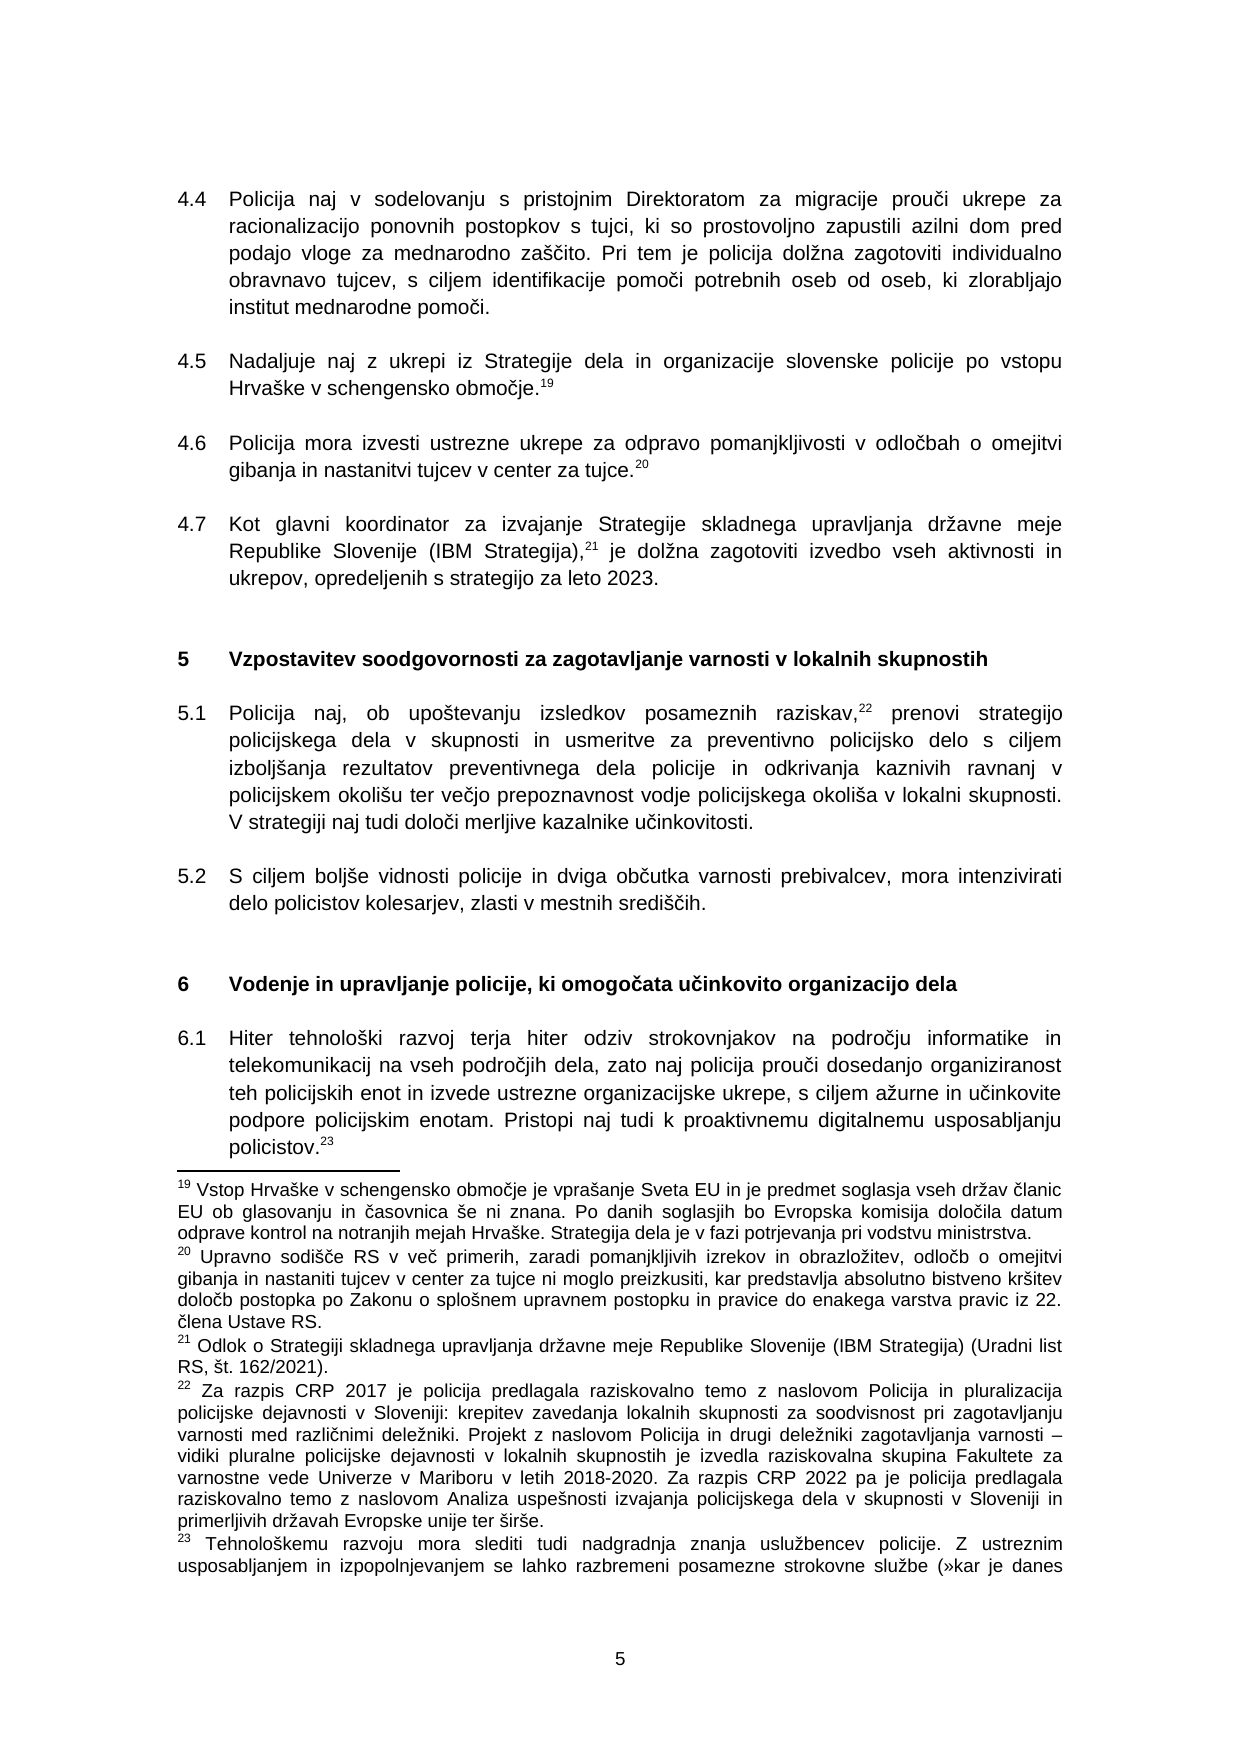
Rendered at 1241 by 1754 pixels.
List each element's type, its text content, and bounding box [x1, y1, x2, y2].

list Policija mora izvesti ustrezne ukrepe za odpravo pomanjkljivosti v odločbah o omejitvi gibanja in nastanitvi tujcev v center za tujce. [177, 428, 1063, 482]
list Kot glavni koordinator za izvajanje Strategije skladnega upravljanja državne meje Republike Slovenije (IBM Strategija), je dolžna zagotoviti izvedbo vseh aktivnosti in ukrepov, opredeljenih s strategijo za leto 2023. [177, 509, 1063, 591]
list Policija naj v sodelovanju s pristojnim Direktoratom za migracije prouči ukrepe za racionalizacijo ponovnih postopkov s tujci, ki so prostovoljno zapustili azilni dom pred podajo vloge za mednarodno zaščito. Pri tem je policija dolžna zagotoviti individualno obravnavo tujcev, s ciljem identifikacije pomoči potrebnih oseb od oseb, ki zlorabljajo institut mednarodne pomoči. [177, 184, 1063, 320]
list Hiter tehnološki razvoj terja hiter odziv strokovnjakov na področju informatike in telekomunikacij na vseh področjih dela, zato naj policija prouči dosedanjo organiziranost teh policijskih enot in izvede ustrezne organizacijske ukrepe, s ciljem ažurne in učinkovite podpore policijskim enotam. Pristopi naj tudi k proaktivnemu digitalnemu usposabljanju policistov. [177, 1024, 1063, 1159]
list Nadaljuje naj z ukrepi iz Strategije dela in organizacije slovenske policije po vstopu Hrvaške v schengensko območje. [177, 347, 1063, 401]
list S ciljem boljše vidnosti policije in dviga občutka varnosti prebivalcev, mora intenzivirati delo policistov kolesarjev, zlasti v mestnih središčih. [177, 862, 1063, 916]
list Vodenje in upravljanje policije, ki omogočata učinkovito organizacijo dela [177, 970, 1063, 997]
list Vzpostavitev soodgovornosti za zagotavljanje varnosti v lokalnih skupnostih [177, 645, 1063, 672]
list Policija naj, ob upoštevanju izsledkov posameznih raziskav, prenovi strategijo policijskega dela v skupnosti in usmeritve za preventivno policijsko delo s ciljem izboljšanja rezultatov preventivnega dela policije in odkrivanja kaznivih ravnanj v policijskem okolišu ter večjo prepoznavnost vodje policijskega okoliša v lokalni skupnosti. V strategiji naj tudi določi merljive kazalnike učinkovitosti. [177, 699, 1063, 834]
